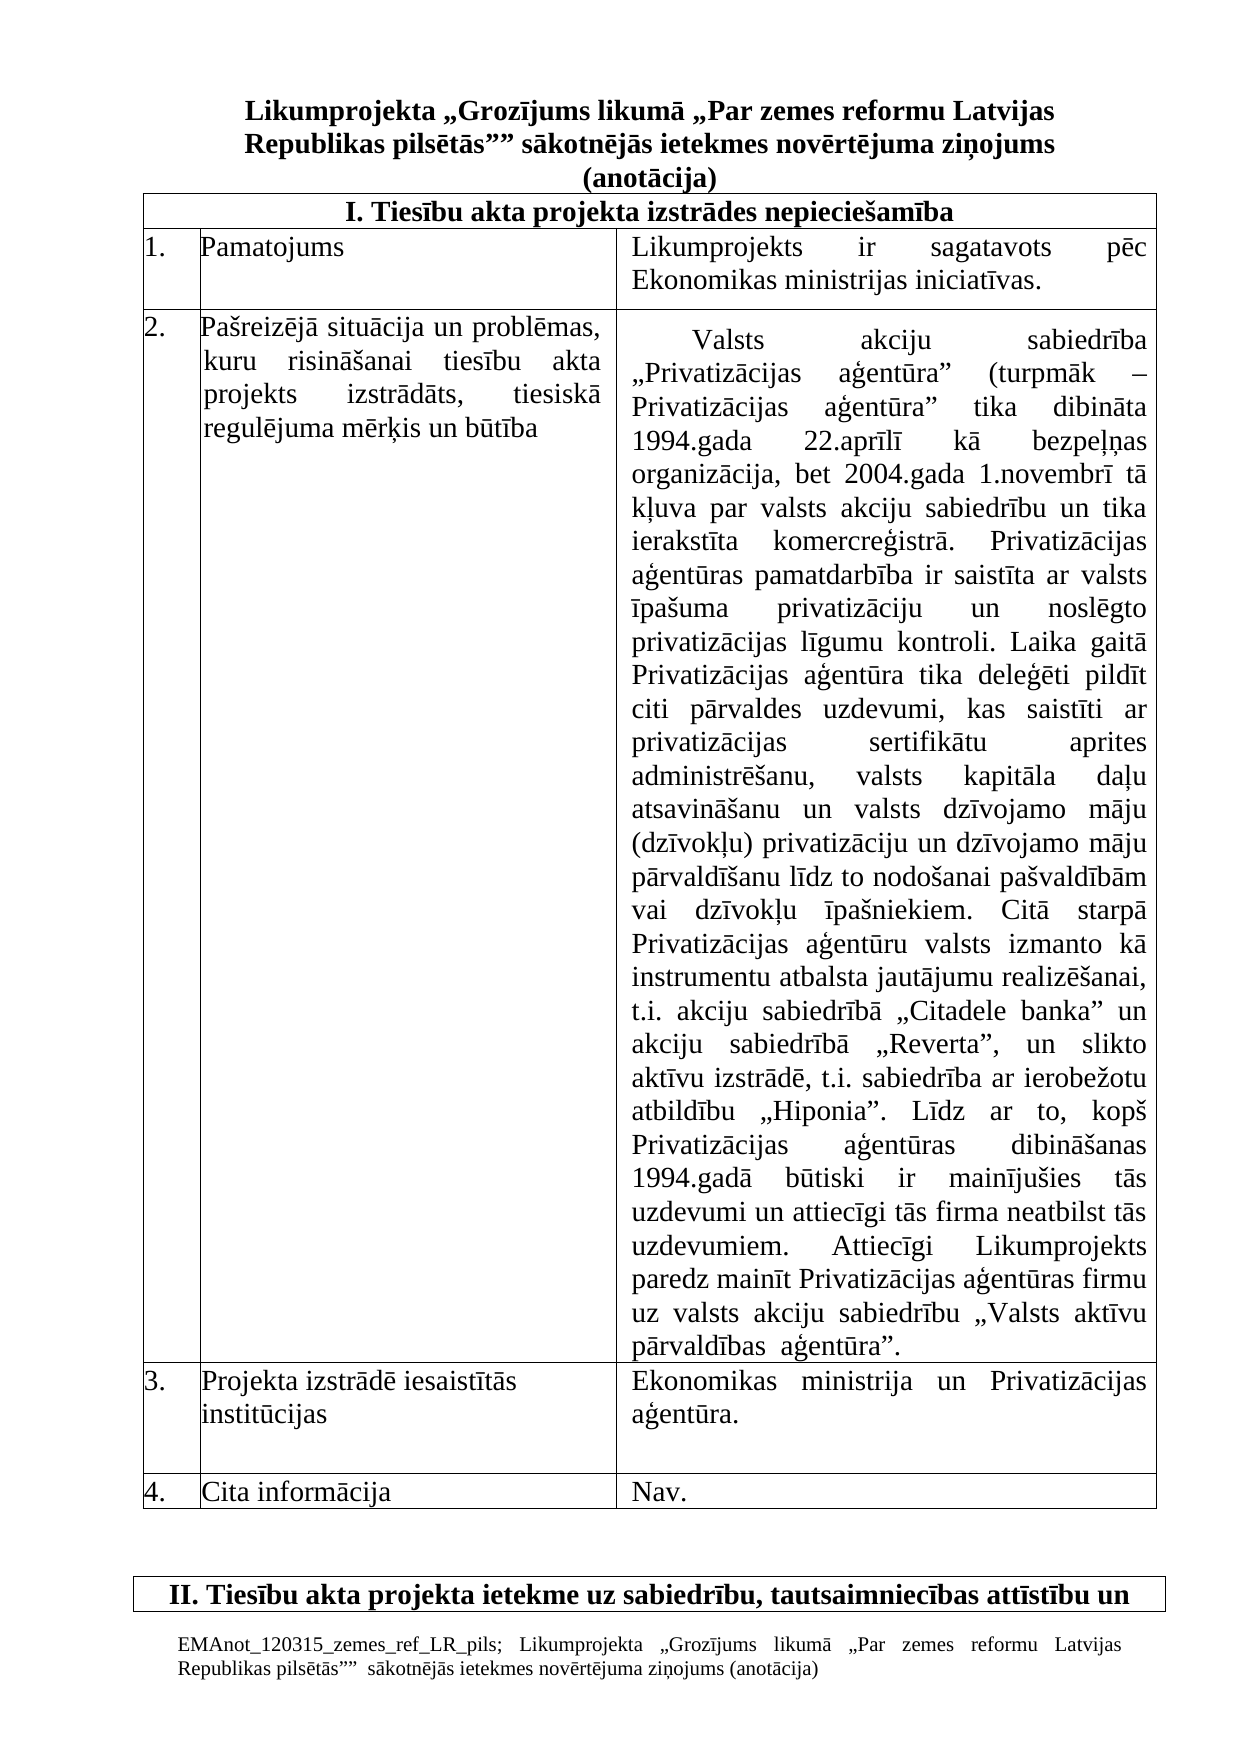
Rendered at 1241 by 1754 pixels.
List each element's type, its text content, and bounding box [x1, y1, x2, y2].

table_cell Pamatojums [201, 229, 616, 308]
table_cell Ekonomikas ministrija un Privatizācijas aģentūra. [617, 1363, 1156, 1473]
table_cell Cita informācija [201, 1474, 616, 1508]
text Likumprojekta „Grozījums likumā „Par zemes reformu Latvijas Republikas pilsētās”” sākotnējās ietekmes novērtējuma ziņojums (anotācija) [177, 93, 1122, 193]
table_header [134, 1577, 1165, 1611]
table_header I. Tiesību akta projekta izstrādes nepieciešamība [144, 194, 1156, 228]
table_cell Projekta izstrādē iesaistītās institūcijas [201, 1363, 616, 1473]
table_cell Pašreizējā situācija un problēmas, kuru risināšanai tiesību akta projekts izstrādāts, tiesiskā regulējuma mērķis un būtība [201, 310, 616, 1362]
table_cell 3. [144, 1363, 200, 1473]
table_cell 4. [144, 1474, 200, 1508]
table_cell 1. [144, 229, 200, 308]
table_cell 2. [144, 310, 200, 1362]
table_cell Nav. [617, 1474, 1156, 1508]
table_cell Valsts akciju sabiedrība „Privatizācijas aģentūra” (turpmāk – Privatizācijas aģentūra” tika dibināta 1994.gada 22.aprīlī kā bezpeļņas organizācija, bet 2004.gada 1.novembrī tā kļuva par valsts akciju sabiedrību un tika ierakstīta komercreģistrā. Privatizācijas aģentūras pamatdarbība ir saistīta ar valsts īpašuma privatizāciju un noslēgto privatizācijas līgumu kontroli. Laika gaitā Privatizācijas aģentūra tika deleģēti pildīt citi pārvaldes uzdevumi, kas saistīti ar privatizācijas sertifikātu aprites administrēšanu, valsts kapitāla daļu atsavināšanu un valsts dzīvojamo māju (dzīvokļu) privatizāciju un dzīvojamo māju pārvaldīšanu līdz to nodošanai pašvaldībām vai dzīvokļu īpašniekiem. Citā starpā Privatizācijas aģentūru valsts izmanto kā instrumentu atbalsta jautājumu realizēšanai, t.i. akciju sabiedrībā „Citadele banka” un akciju sabiedrībā „Reverta”, un slikto aktīvu izstrādē, t.i. sabiedrība ar ierobežotu atbildību „Hiponia”. Līdz ar to, kopš Privatizācijas aģentūras dibināšanas 1994.gadā būtiski ir mainījušies tās uzdevumi un attiecīgi tās firma neatbilst tās uzdevumiem. Attiecīgi Likumprojekts paredz mainīt Privatizācijas aģentūras firmu uz valsts akciju sabiedrību „Valsts aktīvu pārvaldības aģentūra”. [617, 310, 1156, 1362]
table_cell Likumprojekts ir sagatavots pēc Ekonomikas ministrijas iniciatīvas. [617, 229, 1156, 308]
